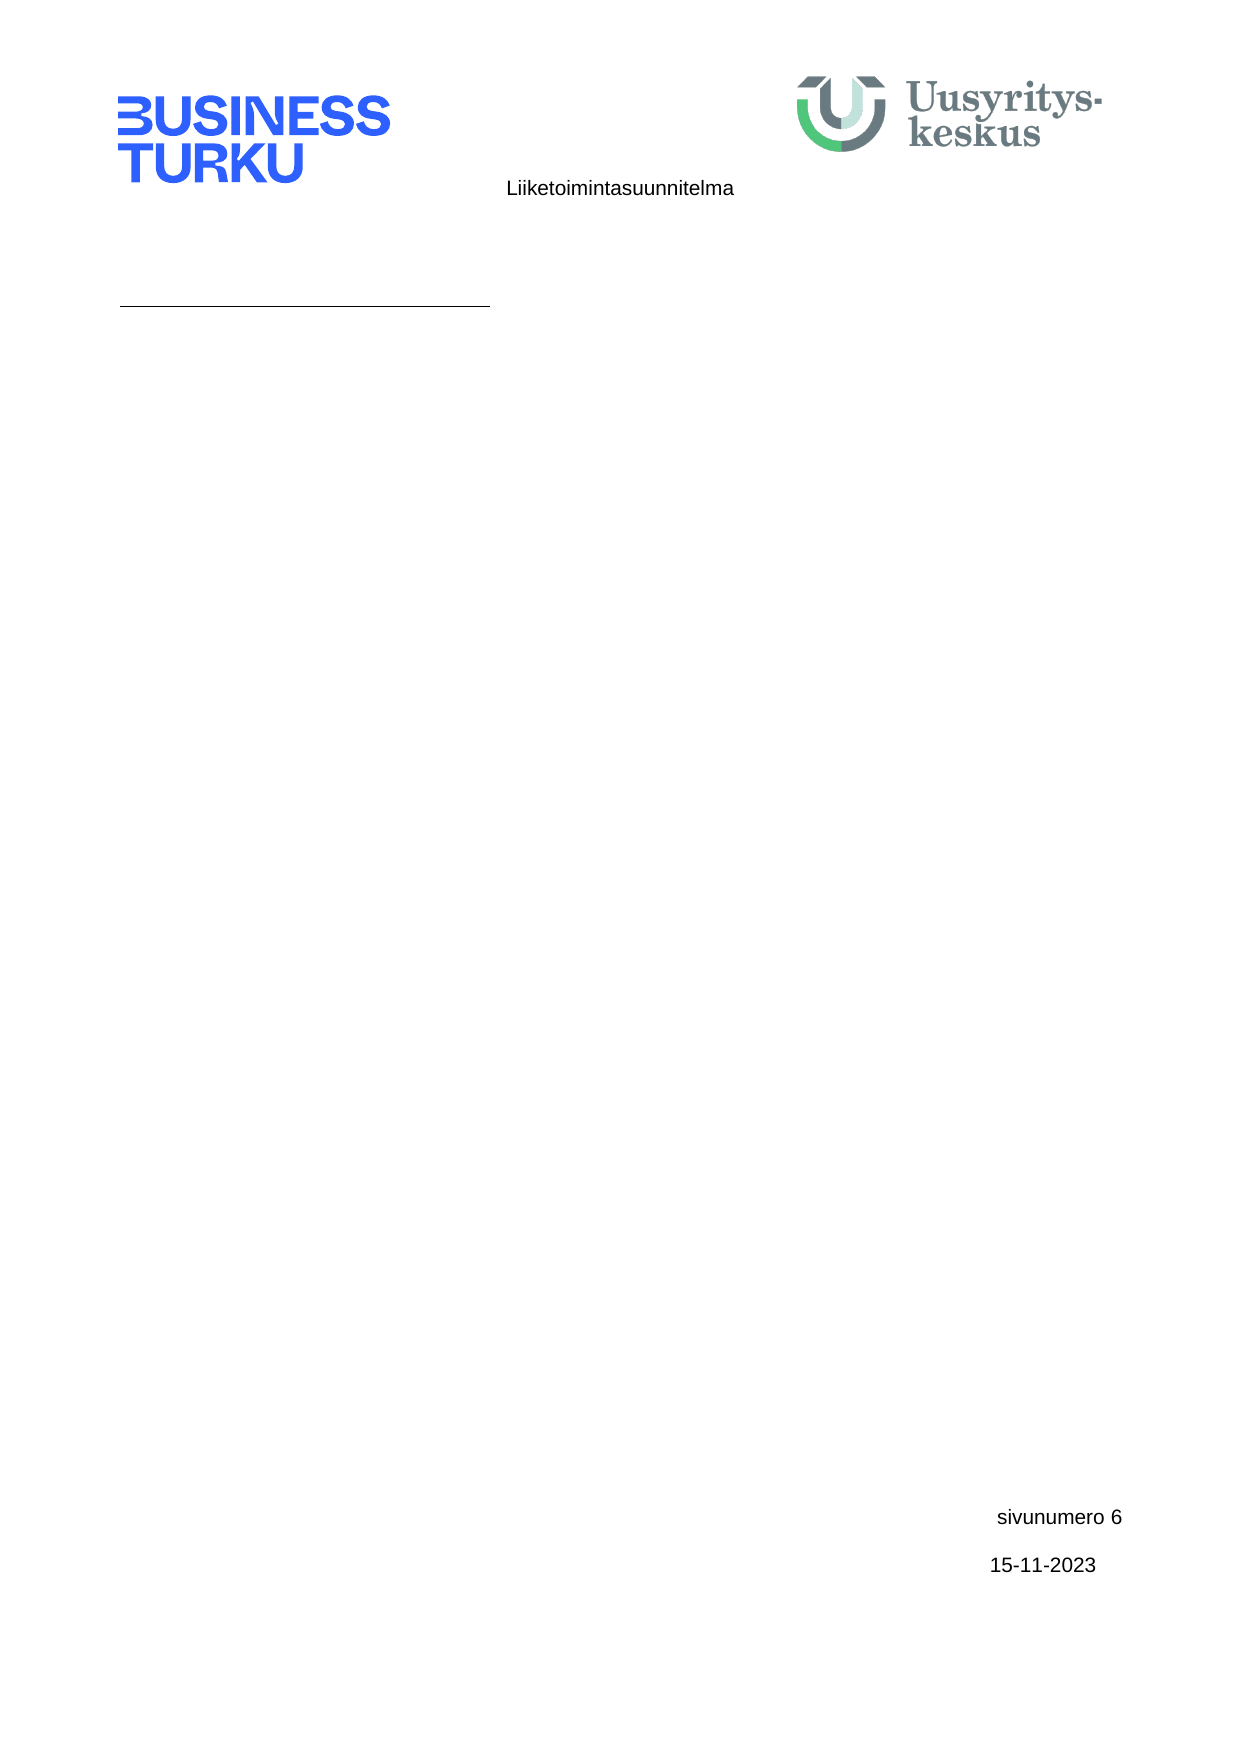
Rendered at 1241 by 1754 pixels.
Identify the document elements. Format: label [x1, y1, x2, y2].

picture [797, 76, 1102, 152]
